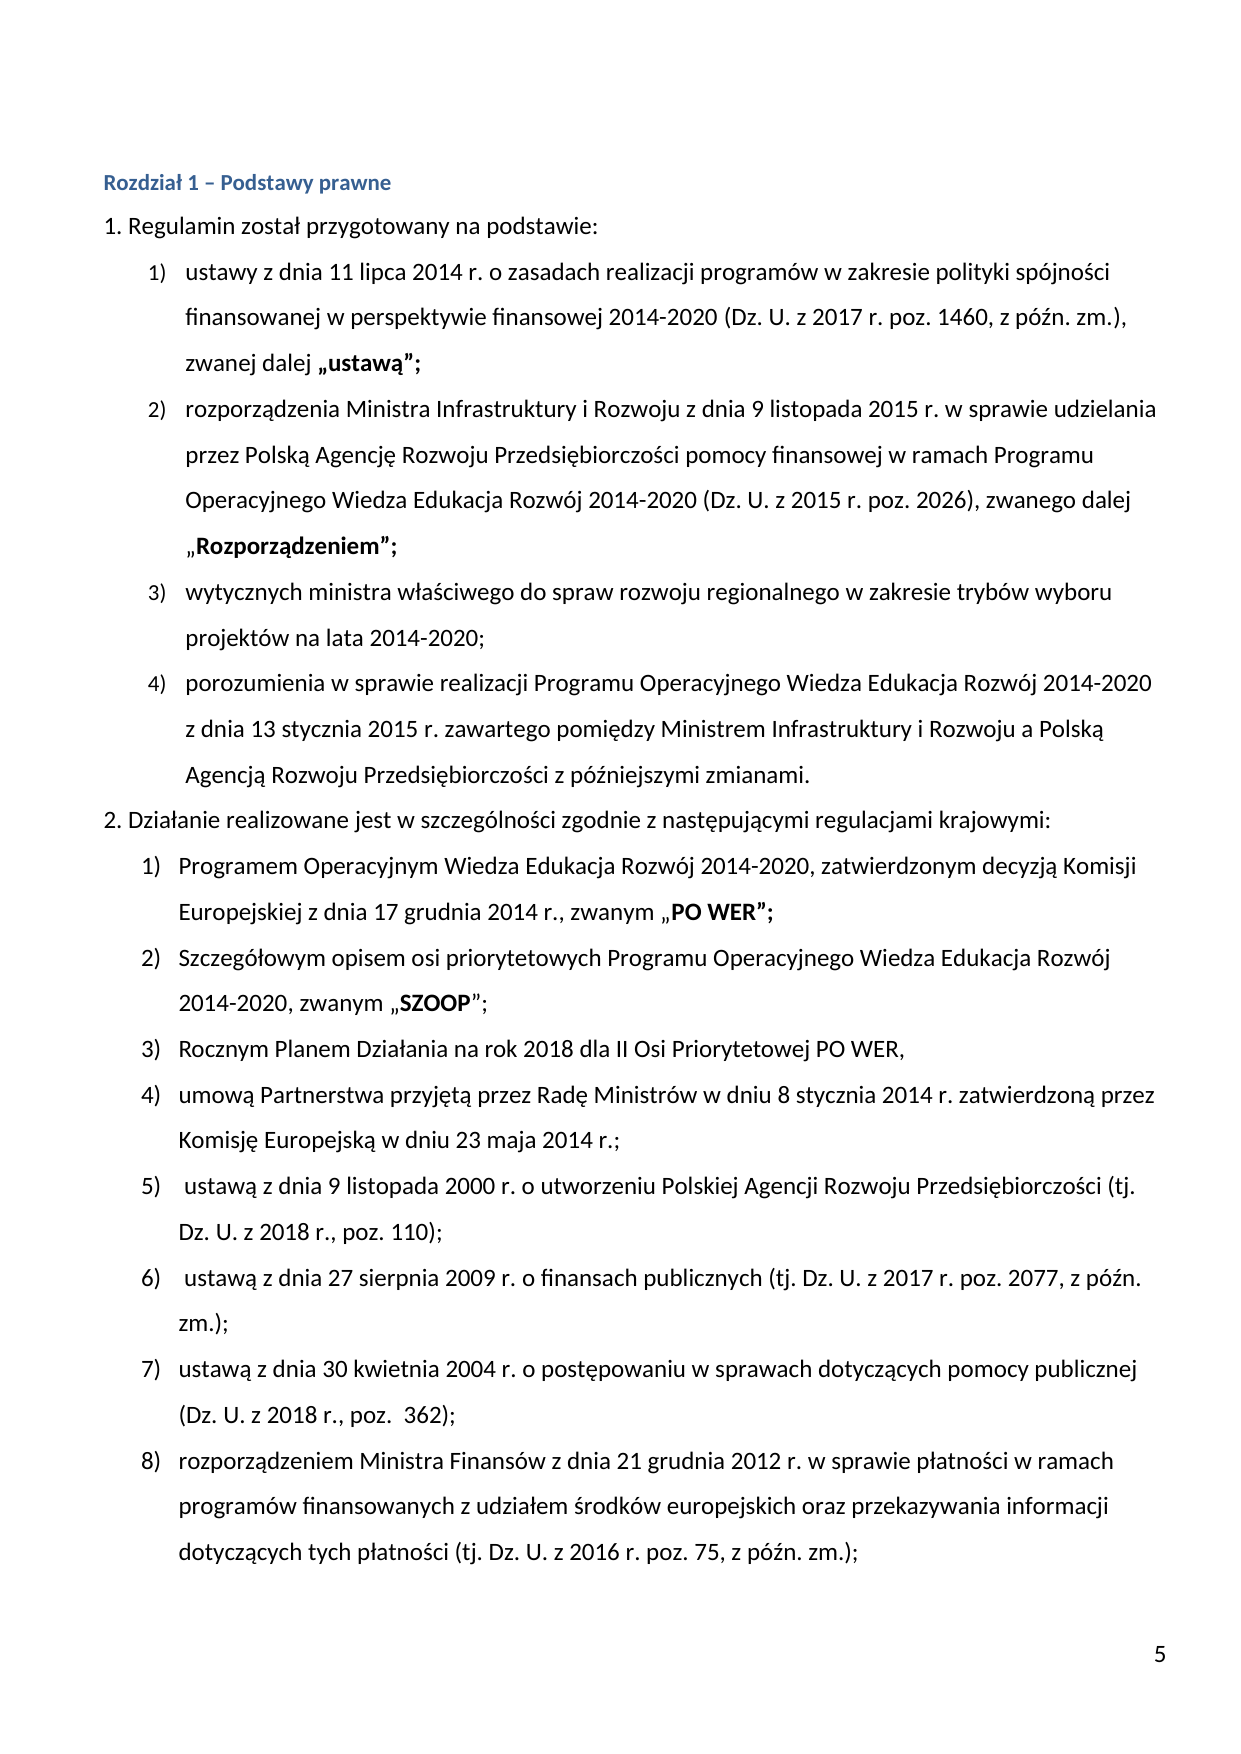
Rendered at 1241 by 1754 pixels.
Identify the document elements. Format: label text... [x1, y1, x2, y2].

list rozporządzenia Ministra Infrastruktury i Rozwoju z dnia 9 listopada 2015 r. w sprawie udzielania przez Polską Agencję Rozwoju Przedsiębiorczości pomocy finansowej w ramach Programu Operacyjnego Wiedza Edukacja Rozwój 2014-2020 (Dz. U. z 2015 r. poz. 2026), zwanego dalej „Rozporządzeniem”; [148, 393, 1166, 561]
list ustawy z dnia 11 lipca 2014 r. o zasadach realizacji programów w zakresie polityki spójności finansowanej w perspektywie finansowej 2014-2020 (Dz. U. z 2017 r. poz. 1460, z późn. zm.), zwanej dalej „ustawą”; [148, 256, 1166, 378]
list rozporządzeniem Ministra Finansów z dnia 21 grudnia 2012 r. w sprawie płatności w ramach programów finansowanych z udziałem środków europejskich oraz przekazywania informacji dotyczących tych płatności (tj. Dz. U. z 2016 r. poz. 75, z późn. zm.); [141, 1445, 1166, 1567]
subtitle Rozdział 1 – Podstawy prawne [103, 168, 1166, 196]
list umową Partnerstwa przyjętą przez Radę Ministrów w dniu 8 stycznia 2014 r. zatwierdzoną przez Komisję Europejską w dniu 23 maja 2014 r.; [141, 1079, 1166, 1155]
list porozumienia w sprawie realizacji Programu Operacyjnego Wiedza Edukacja Rozwój 2014-2020 z dnia 13 stycznia 2015 r. zawartego pomiędzy Ministrem Infrastruktury i Rozwoju a Polską Agencją Rozwoju Przedsiębiorczości z późniejszymi zmianami. [148, 667, 1166, 789]
list Programem Operacyjnym Wiedza Edukacja Rozwój 2014-2020, zatwierdzonym decyzją Komisji Europejskiej z dnia 17 grudnia 2014 r., zwanym „PO WER”; [141, 850, 1166, 927]
list ustawą z dnia 30 kwietnia 2004 r. o postępowaniu w sprawach dotyczących pomocy publicznej (Dz. U. z 2018 r., poz. 362); [141, 1353, 1166, 1429]
text 2. Działanie realizowane jest w szczególności zgodnie z następującymi regulacjami krajowymi: [103, 804, 1166, 835]
list ustawą z dnia 9 listopada 2000 r. o utworzeniu Polskiej Agencji Rozwoju Przedsiębiorczości (tj. Dz. U. z 2018 r., poz. 110); [141, 1170, 1166, 1247]
list Szczegółowym opisem osi priorytetowych Programu Operacyjnego Wiedza Edukacja Rozwój 2014-2020, zwanym „SZOOP”; [141, 942, 1166, 1018]
list wytycznych ministra właściwego do spraw rozwoju regionalnego w zakresie trybów wyboru projektów na lata 2014-2020; [148, 576, 1166, 652]
list ustawą z dnia 27 sierpnia 2009 r. o finansach publicznych (tj. Dz. U. z 2017 r. poz. 2077, z późn. zm.); [141, 1262, 1166, 1338]
list Rocznym Planem Działania na rok 2018 dla II Osi Priorytetowej PO WER, [141, 1033, 1166, 1064]
text 1. Regulamin został przygotowany na podstawie: [103, 210, 1166, 241]
